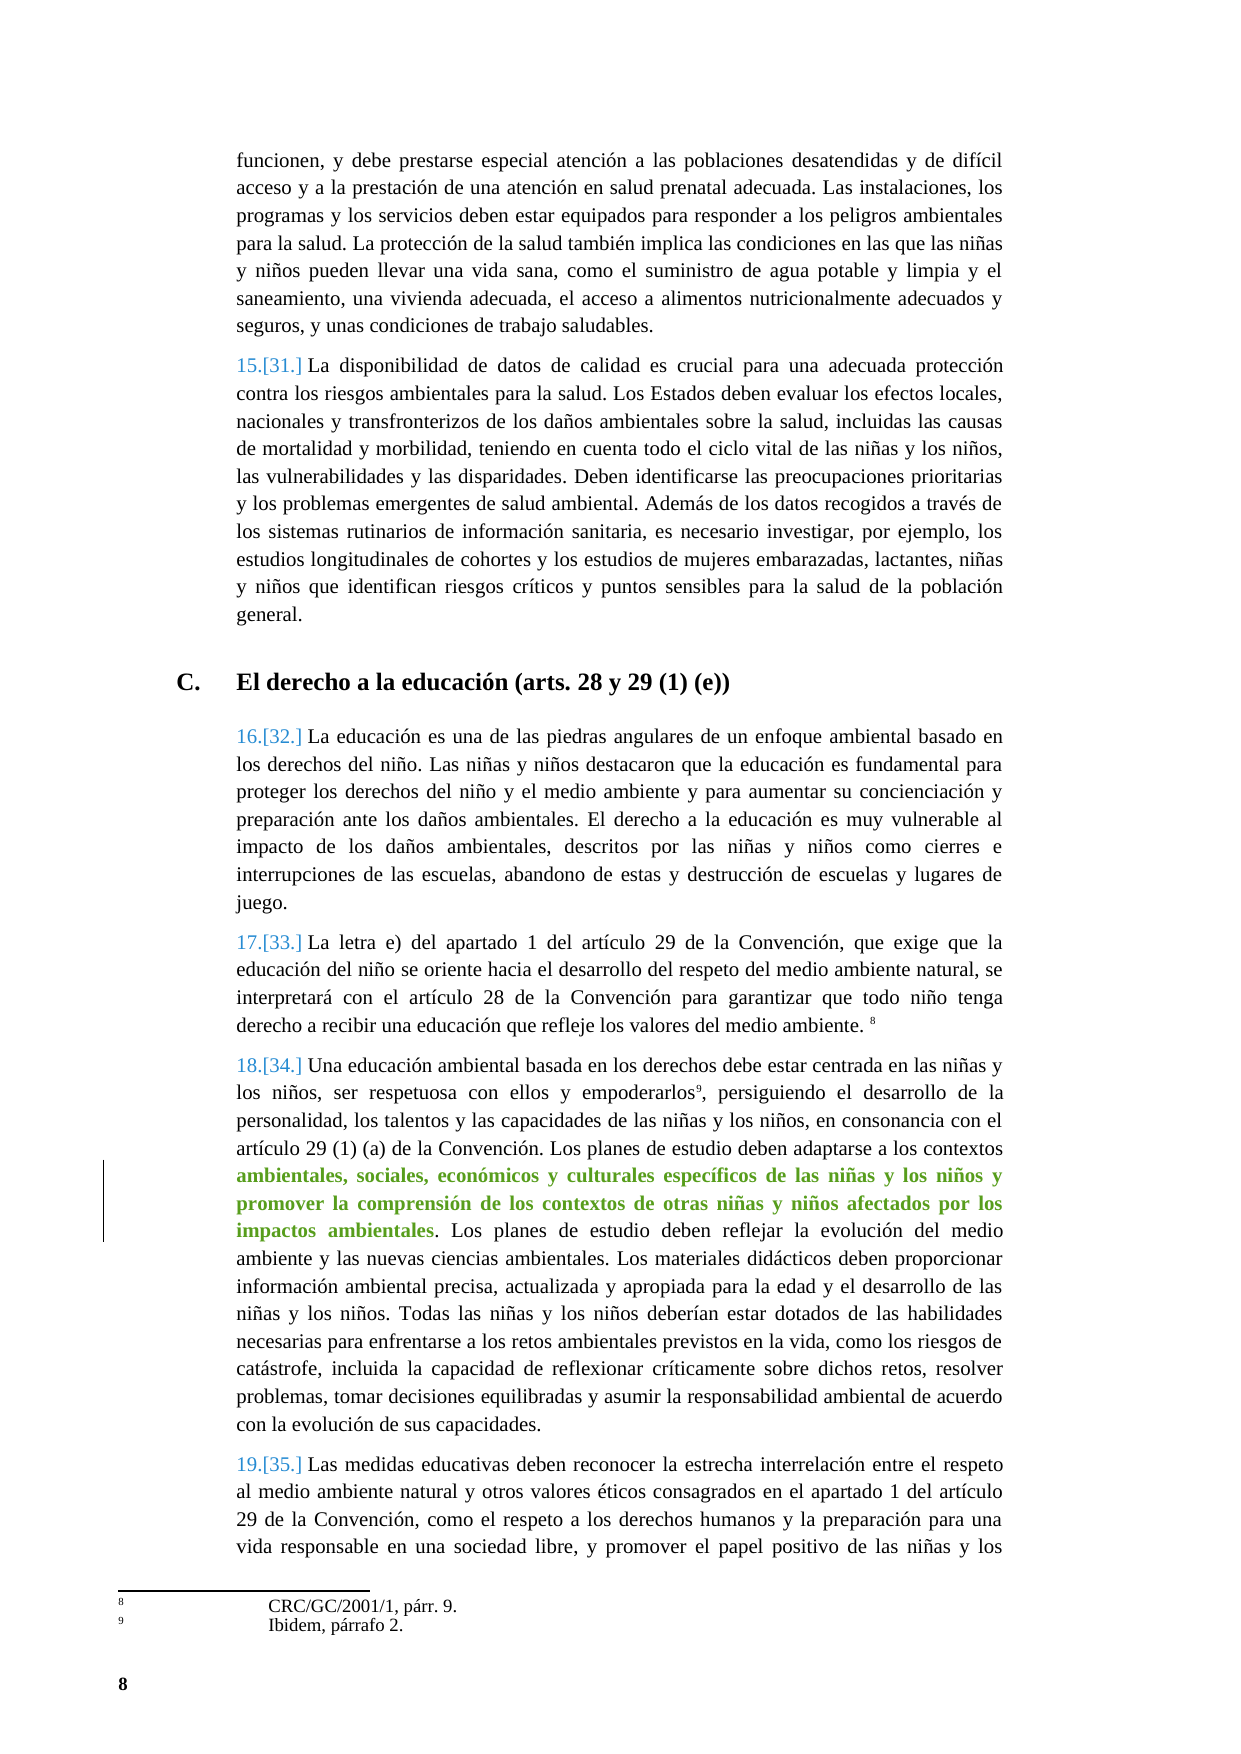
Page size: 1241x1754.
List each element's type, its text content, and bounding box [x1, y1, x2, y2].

list La letra e) del apartado 1 del artículo 29 de la Convención, que exige que la educación del niño se oriente hacia el desarrollo del respeto del medio ambiente natural, se interpretará con el artículo 28 de la Convención para garantizar que todo niño tenga derecho a recibir una educación que refleje los valores del medio ambiente. [236, 930, 1004, 1037]
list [236, 1452, 1004, 1558]
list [236, 148, 1004, 337]
list La educación es una de las piedras angulares de un enfoque ambiental basado en los derechos del niño. Las niñas y niños destacaron que la educación es fundamental para proteger los derechos del niño y el medio ambiente y para aumentar su concienciación y preparación ante los daños ambientales. El derecho a la educación es muy vulnerable al impacto de los daños ambientales, descritos por las niñas y niños como cierres e interrupciones de las escuelas, abandono de estas y destrucción de escuelas y lugares de juego. [236, 724, 1004, 914]
text C. El derecho a la educación (arts. 28 y 29 (1) (e)) [118, 667, 1004, 696]
list La disponibilidad de datos de calidad es crucial para una adecuada protección contra los riesgos ambientales para la salud. Los Estados deben evaluar los efectos locales, nacionales y transfronterizos de los daños ambientales sobre la salud, incluidas las causas de mortalidad y morbilidad, teniendo en cuenta todo el ciclo vital de las niñas y los niños, las vulnerabilidades y las disparidades. Deben identificarse las preocupaciones prioritarias y los problemas emergentes de salud ambiental. Además de los datos recogidos a través de los sistemas rutinarios de información sanitaria, es necesario investigar, por ejemplo, los estudios longitudinales de cohortes y los estudios de mujeres embarazadas, lactantes, niñas y niños que identifican riesgos críticos y puntos sensibles para la salud de la población general. [236, 353, 1004, 626]
list Una educación ambiental basada en los derechos debe estar centrada en las niñas y los niños, ser respetuosa con ellos y empoderarlos, persiguiendo el desarrollo de la personalidad, los talentos y las capacidades de las niñas y los niños, en consonancia con el artículo 29 (1) (a) de la Convención. Los planes de estudio deben adaptarse a los contextos . Los planes de estudio deben reflejar la evolución del medio ambiente y las nuevas ciencias ambientales. Los materiales didácticos deben proporcionar información ambiental precisa, actualizada y apropiada para la edad y el desarrollo de las niñas y los niños. Todas las niñas y los niños deberían estar dotados de las habilidades necesarias para enfrentarse a los retos ambientales previstos en la vida, como los riesgos de catástrofe, incluida la capacidad de reflexionar críticamente sobre dichos retos, resolver problemas, tomar decisiones equilibradas y asumir la responsabilidad ambiental de acuerdo con la evolución de sus capacidades. [236, 1053, 1004, 1436]
